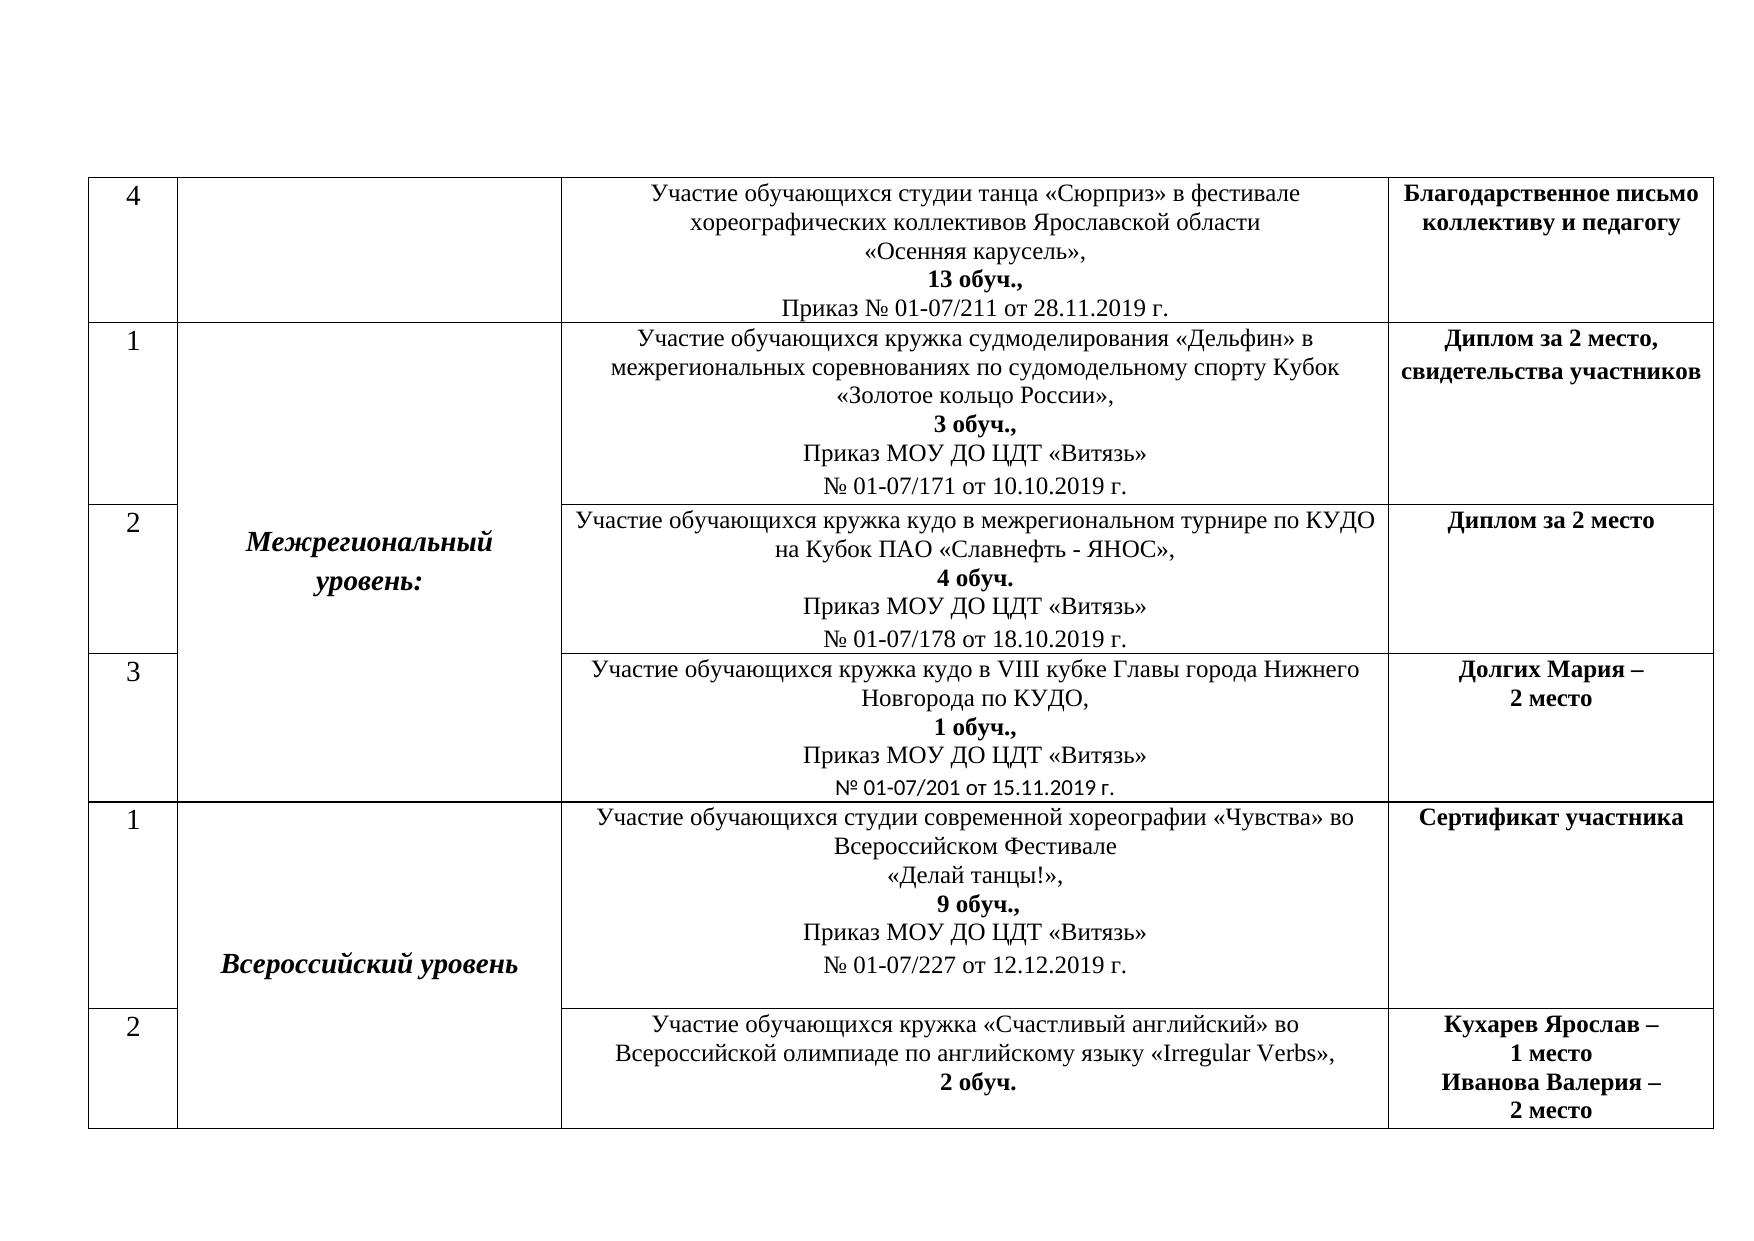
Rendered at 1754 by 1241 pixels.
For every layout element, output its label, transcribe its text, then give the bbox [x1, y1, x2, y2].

table_cell [178, 178, 561, 322]
table_cell 1 [89, 803, 177, 1008]
table_cell 2 [89, 1009, 177, 1128]
table_cell Участие обучающихся кружка «Счастливый английский» во Всероссийской олимпиаде по английскому языку «Irregular Verbs», 2 обуч. [562, 1009, 1388, 1128]
table_cell Благодарственное письмо коллективу и педагогу [1389, 178, 1713, 322]
table_cell Диплом за 2 место [1389, 505, 1713, 653]
table_cell 4 [89, 178, 177, 322]
table_cell Участие обучающихся кружка кудо в VIII кубке Главы города Нижнего Новгорода по КУДО, 1 обуч., Приказ МОУ ДО ЦДТ «Витязь» № 01-07/201 от 15.11.2019 г. [562, 654, 1388, 801]
table_cell 2 [89, 505, 177, 653]
table_cell Участие обучающихся кружка судмоделирования «Дельфин» в межрегиональных соревнованиях по судомодельному спорту Кубок «Золотое кольцо России», 3 обуч., Приказ МОУ ДО ЦДТ «Витязь» № 01-07/171 от 10.10.2019 г. [562, 323, 1388, 504]
table_cell 1 [89, 323, 177, 504]
table_cell Межрегиональный уровень: [178, 323, 561, 801]
table_cell Долгих Мария – 2 место [1389, 654, 1713, 801]
table_cell Сертификат участника [1389, 803, 1713, 1008]
table_cell Всероссийский уровень [178, 803, 561, 1128]
table_cell 3 [89, 654, 177, 801]
table_cell Диплом за 2 место, свидетельства участников [1389, 323, 1713, 504]
table_cell Участие обучающихся студии танца «Сюрприз» в фестивале хореографических коллективов Ярославской области «Осенняя карусель», 13 обуч., Приказ № 01-07/211 от 28.11.2019 г. [562, 178, 1388, 322]
table_cell Участие обучающихся кружка кудо в межрегиональном турнире по КУДО на Кубок ПАО «Славнефть - ЯНОС», 4 обуч. Приказ МОУ ДО ЦДТ «Витязь» № 01-07/178 от 18.10.2019 г. [562, 505, 1388, 653]
table_cell Участие обучающихся студии современной хореографии «Чувства» во Всероссийском Фестивале «Делай танцы!», 9 обуч., Приказ МОУ ДО ЦДТ «Витязь» № 01-07/227 от 12.12.2019 г. [562, 803, 1388, 1008]
table_cell Кухарев Ярослав – 1 место Иванова Валерия – 2 место [1389, 1009, 1713, 1128]
